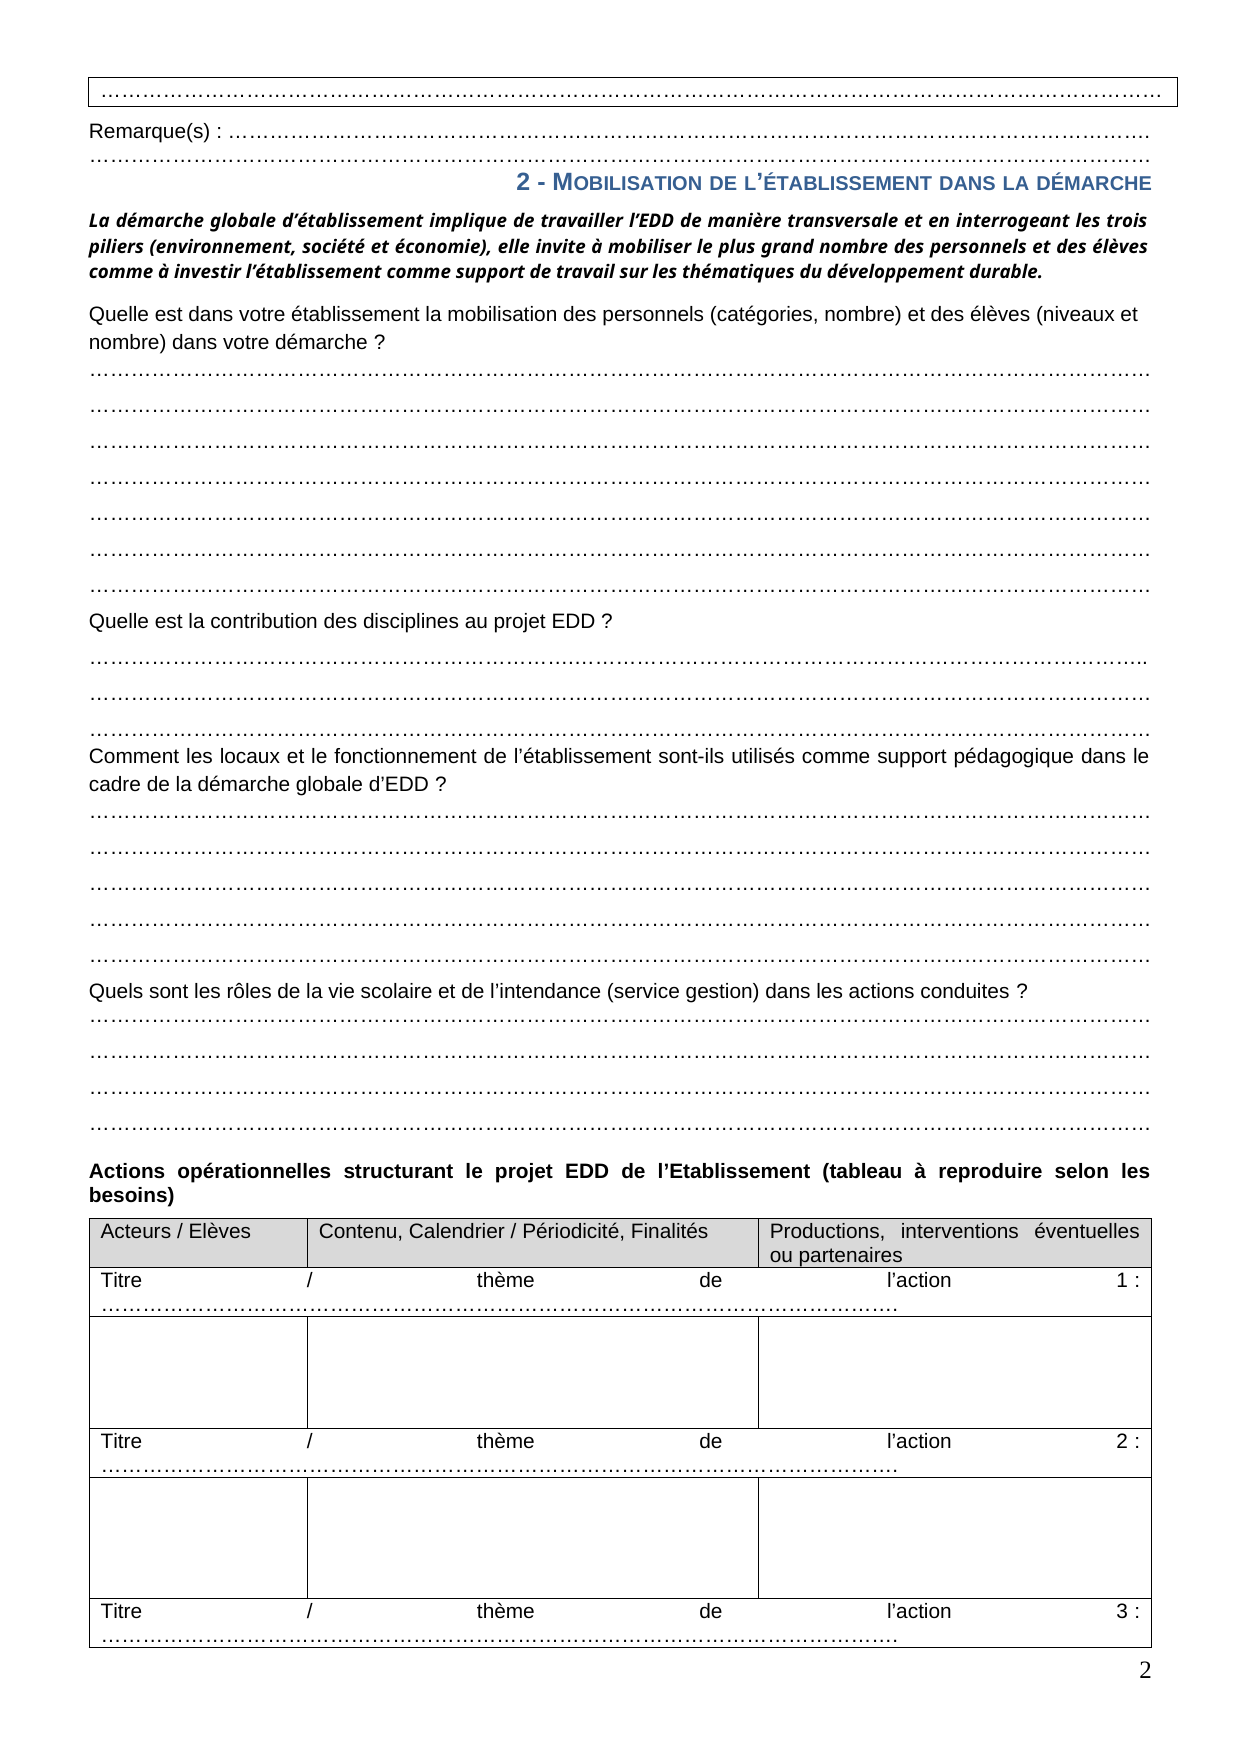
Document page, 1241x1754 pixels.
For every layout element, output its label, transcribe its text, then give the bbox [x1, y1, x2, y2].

text ……………………………………………………………………………………………………………………………………… Comment les locaux et le fonctionnement de l’établissement sont-ils utilisés comme support pédagogique dans le cadre de la démarche globale d’EDD ? [89, 717, 1152, 796]
table_cell Titre / thème de l’action 1 : ……………………………………………………………………………………………………. [90, 1268, 1151, 1316]
text ……………………………………………………………………………………………………………………………………………………………………………………………………………………………………………………………………………………………………………………………………………………………………………………………………………………………………………………………………………………………………………………………………………………………… [89, 1003, 1152, 1134]
text …………………………………………………………….……………………………………………………………………….. [89, 645, 1152, 669]
text ……………………………………………………………………………………………………………………………………… [89, 835, 1152, 859]
text ……………………………………………………………………………………………………………………………………… [89, 943, 1152, 967]
table_cell [90, 1317, 307, 1428]
text ……………………………………………………………………………………………………………………………………… [89, 501, 1152, 525]
table_cell [759, 1317, 1151, 1428]
text ……………………………………………………………………………………………………………………………………… [89, 681, 1152, 704]
text Quelle est la contribution des disciplines au projet EDD ? [89, 609, 1152, 633]
text ……………………………………………………………………………………………………………………………………… [89, 871, 1152, 895]
table_header Contenu, Calendrier / Périodicité, Finalités [308, 1219, 758, 1267]
table_header Acteurs / Elèves [90, 1219, 307, 1267]
text ……………………………………………………………………………………………………………………………………… [89, 799, 1152, 823]
text ……………………………………………………………………………………………………………………………………… [89, 143, 1152, 167]
text ……………………………………………………………………………………………………………………………………… [89, 573, 1152, 597]
table_cell [90, 1478, 307, 1598]
table_cell [308, 1478, 758, 1598]
table_header Productions, interventions éventuelles ou partenaires [759, 1219, 1151, 1267]
text ……………………………………………………………………………………………………………………………………… [89, 357, 1152, 381]
text Quelle est dans votre établissement la mobilisation des personnels (catégories, nombre) et des élèves (niveaux et nombre) dans votre démarche ? [89, 302, 1152, 354]
text La démarche globale d’établissement implique de travailler l’EDD de manière transversale et en interrogeant les trois piliers (environnement, société et économie), elle invite à mobiliser le plus grand nombre des personnels et des élèves comme à investir l’établissement comme support de travail sur les thématiques du développement durable. [89, 208, 1152, 284]
text ……………………………………………………………………………………………………………………………………… [89, 429, 1152, 453]
table_cell Titre / thème de l’action 2 : ……………………………………………………………………………………………………. [90, 1429, 1151, 1477]
text ……………………………………………………………………………………………………………………………………… [89, 907, 1152, 931]
text Actions opérationnelles structurant le projet EDD de l’Etablissement (tableau à reproduire selon les besoins) [89, 1158, 1152, 1206]
table_cell [759, 1478, 1151, 1598]
text Remarque(s) : ……………………………………………………………………………………………………………………. [89, 119, 1152, 143]
text ……………………………………………………………………………………………………………………………………… [89, 465, 1152, 489]
text Quels sont les rôles de la vie scolaire et de l’intendance (service gestion) dans les actions conduites ? [89, 979, 1152, 1003]
table_cell Titre / thème de l’action 3 : ……………………………………………………………………………………………………. [90, 1599, 1151, 1647]
text 2 - Mobilisation de l’établissement dans la démarche [89, 167, 1152, 196]
text ……………………………………………………………………………………………………………………………………… [89, 393, 1152, 417]
table_cell [308, 1317, 758, 1428]
text ……………………………………………………………………………………………………………………………………… [89, 537, 1152, 561]
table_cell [89, 78, 1177, 106]
